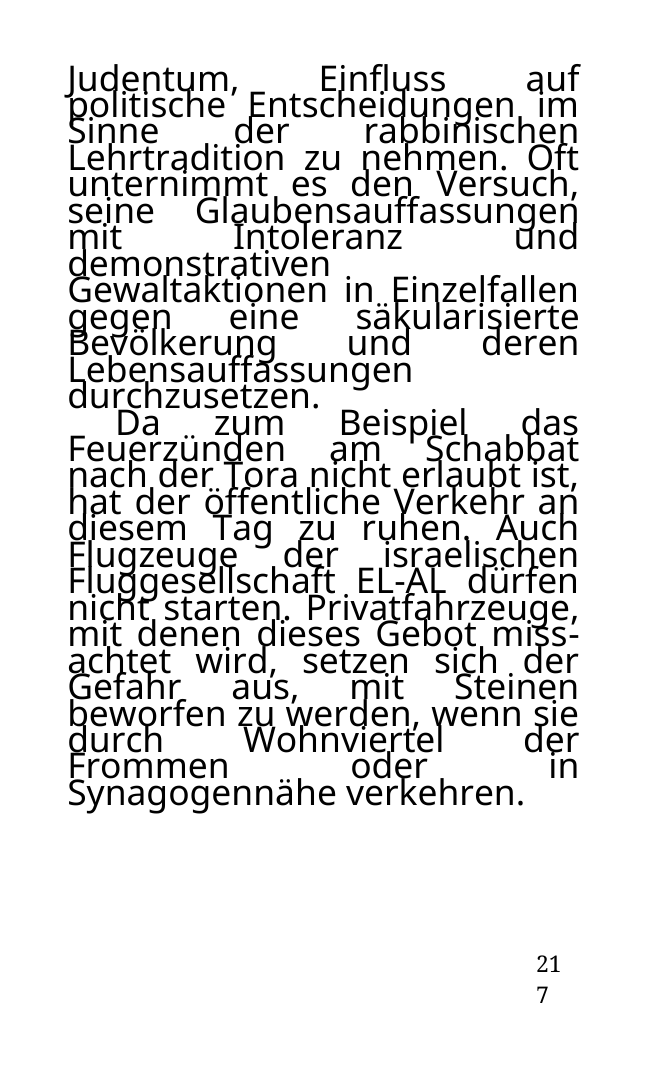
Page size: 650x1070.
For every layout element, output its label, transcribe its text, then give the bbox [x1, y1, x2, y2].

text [67, 70, 579, 414]
text Da zum Beispiel das Feuerzünden am Schabbat nach der Tora nicht erlaubt ist, hat der öffentliche Verkehr an diesem Tag zu ruhen. Auch Flugzeuge der israelischen Fluggesellschaft EL-AL dürfen nicht starten. Privatfahrzeuge, mit denen dieses Gebot missachtet wird, setzen sich der Gefahr aus, mit Steinen beworfen zu werden, wenn sie durch Wohnviertel der Frommen oder in Synagogennähe verkehren. [67, 414, 579, 811]
